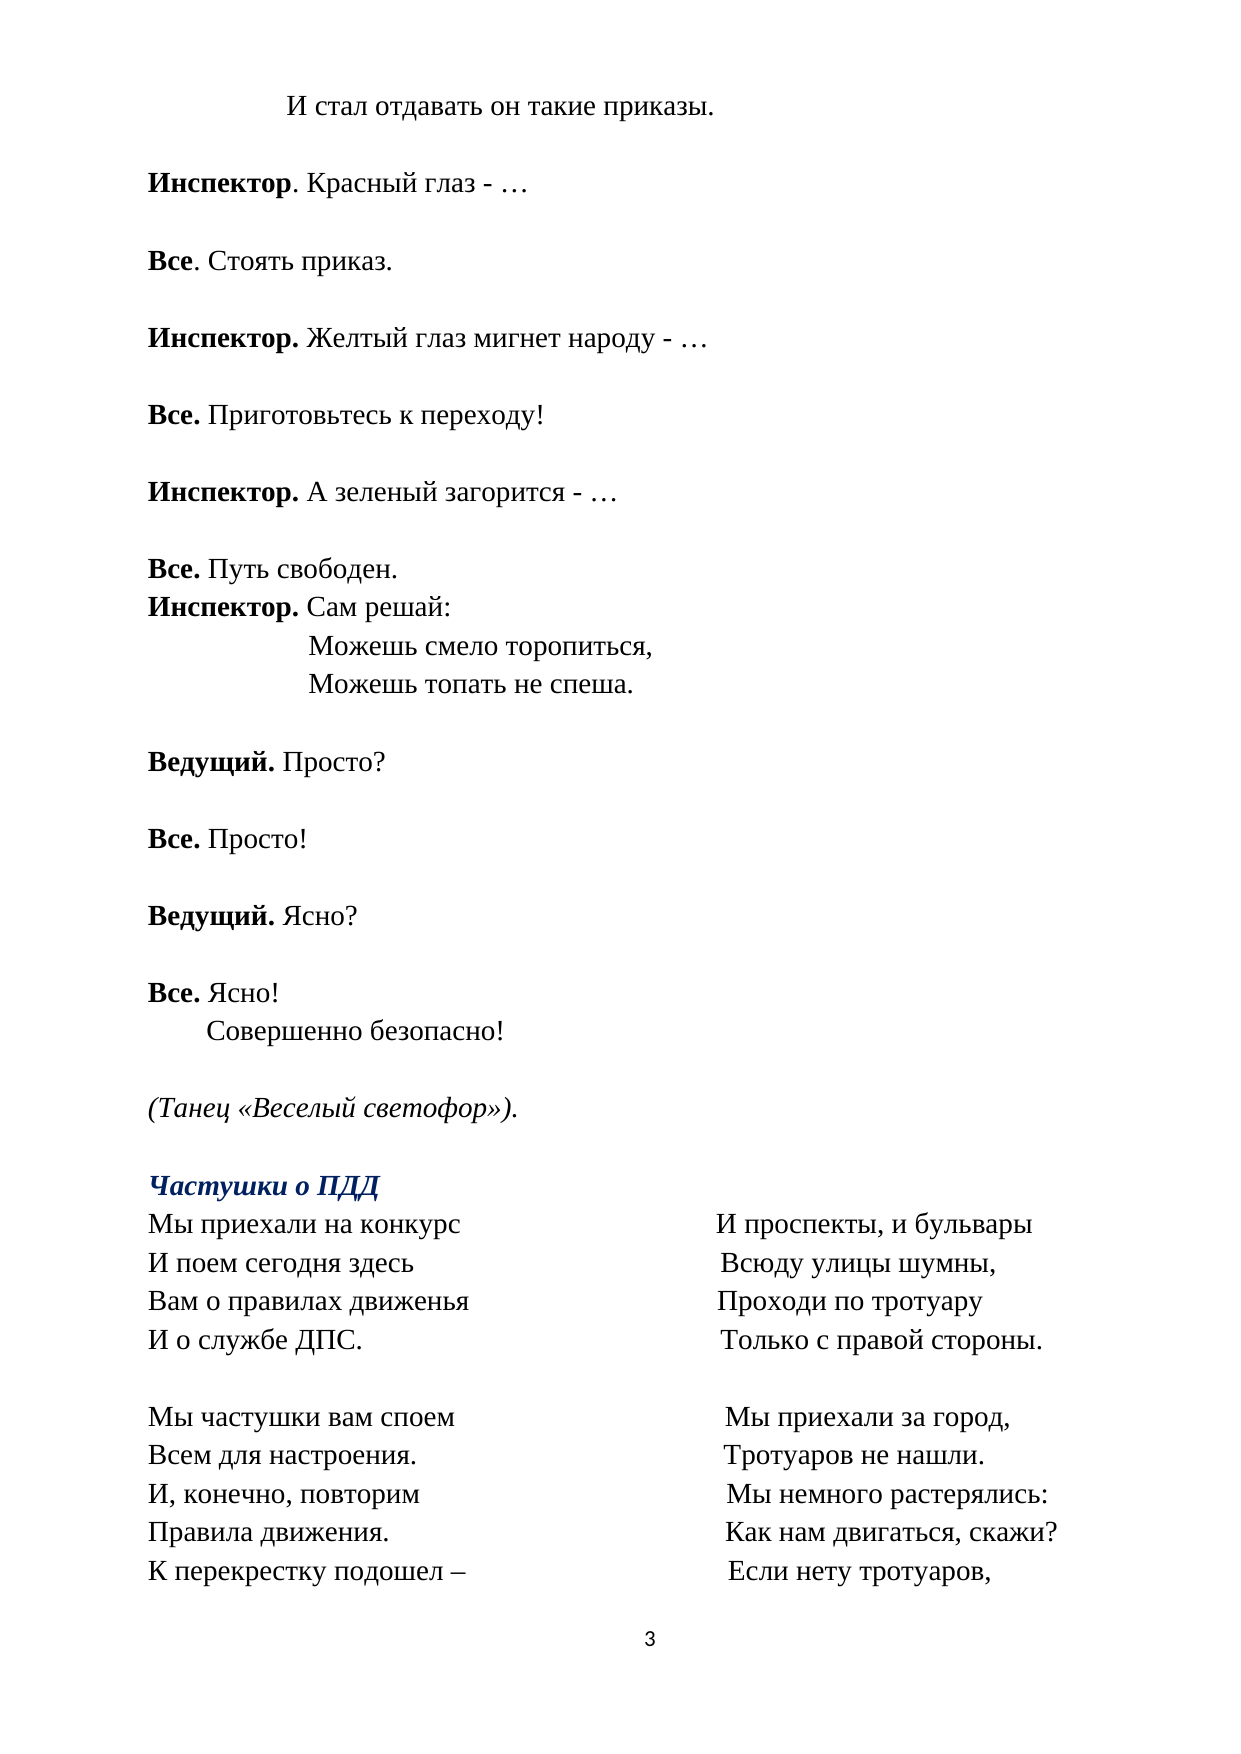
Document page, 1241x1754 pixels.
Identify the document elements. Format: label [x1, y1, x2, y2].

text [148, 88, 1152, 1587]
